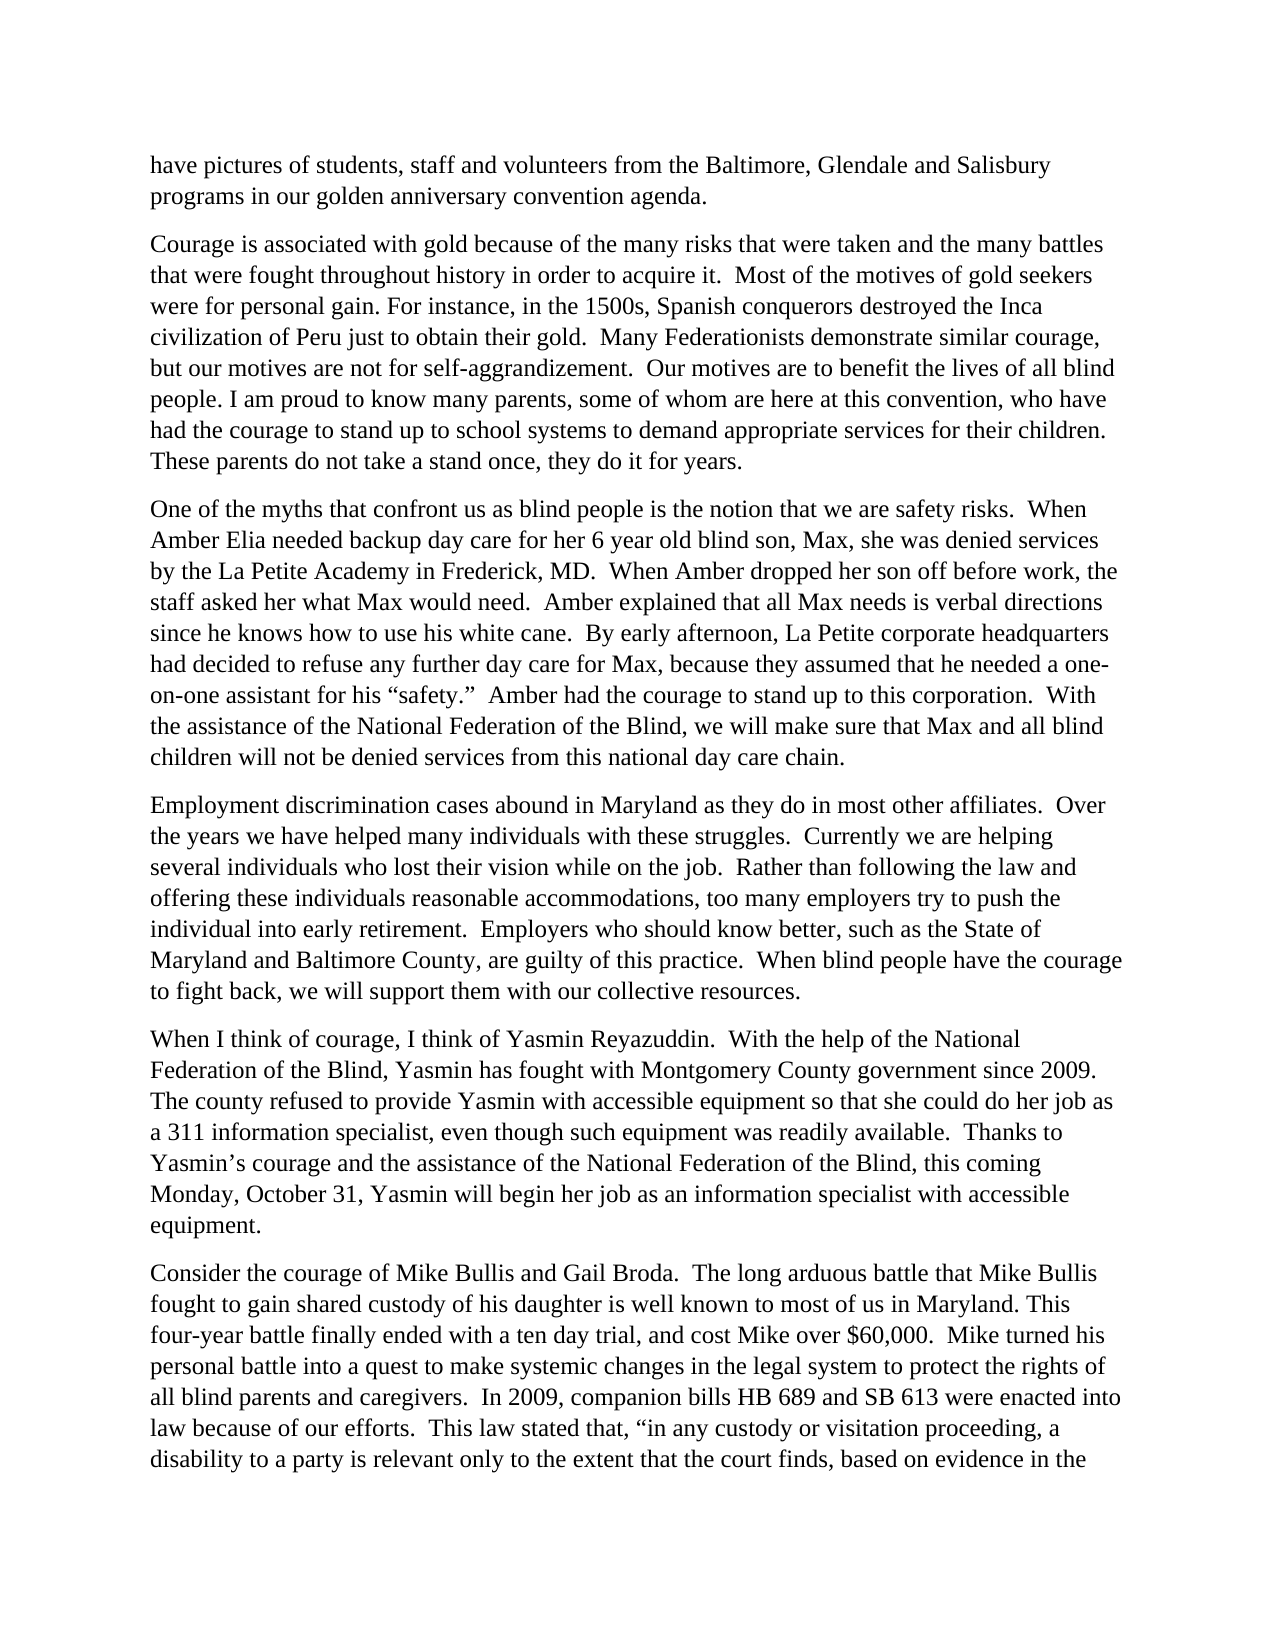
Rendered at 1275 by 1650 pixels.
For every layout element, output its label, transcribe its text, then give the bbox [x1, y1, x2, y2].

text One of the myths that confront us as blind people is the notion that we are safety risks. When Amber Elia needed backup day care for her 6 year old blind son, Max, she was denied services by the La Petite Academy in Frederick, MD. When Amber dropped her son off before work, the staff asked her what Max would need. Amber explained that all Max needs is verbal directions since he knows how to use his white cane. By early afternoon, La Petite corporate headquarters had decided to refuse any further day care for Max, because they assumed that he needed a one-on-one assistant for his “safety.” Amber had the courage to stand up to this corporation. With the assistance of the National Federation of the Blind, we will make sure that Max and all blind children will not be denied services from this national day care chain. [150, 494, 1125, 771]
text Employment discrimination cases abound in Maryland as they do in most other affiliates. Over the years we have helped many individuals with these struggles. Currently we are helping several individuals who lost their vision while on the job. Rather than following the law and offering these individuals reasonable accommodations, too many employers try to push the individual into early retirement. Employers who should know better, such as the State of Maryland and Baltimore County, are guilty of this practice. When blind people have the courage to fight back, we will support them with our collective resources. [150, 790, 1125, 1005]
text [150, 150, 1125, 210]
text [150, 1258, 1125, 1473]
text Courage is associated with gold because of the many risks that were taken and the many battles that were fought throughout history in order to acquire it. Most of the motives of gold seekers were for personal gain. For instance, in the 1500s, Spanish conquerors destroyed the Inca civilization of Peru just to obtain their gold. Many Federationists demonstrate similar courage, but our motives are not for self-aggrandizement. Our motives are to benefit the lives of all blind people. I am proud to know many parents, some of whom are here at this convention, who have had the courage to stand up to school systems to demand appropriate services for their children. These parents do not take a stand once, they do it for years. [150, 229, 1125, 475]
text When I think of courage, I think of Yasmin Reyazuddin. With the help of the National Federation of the Blind, Yasmin has fought with Montgomery County government since 2009. The county refused to provide Yasmin with accessible equipment so that she could do her job as a 311 information specialist, even though such equipment was readily available. Thanks to Yasmin’s courage and the assistance of the National Federation of the Blind, this coming Monday, October 31, Yasmin will begin her job as an information specialist with accessible equipment. [150, 1024, 1125, 1239]
